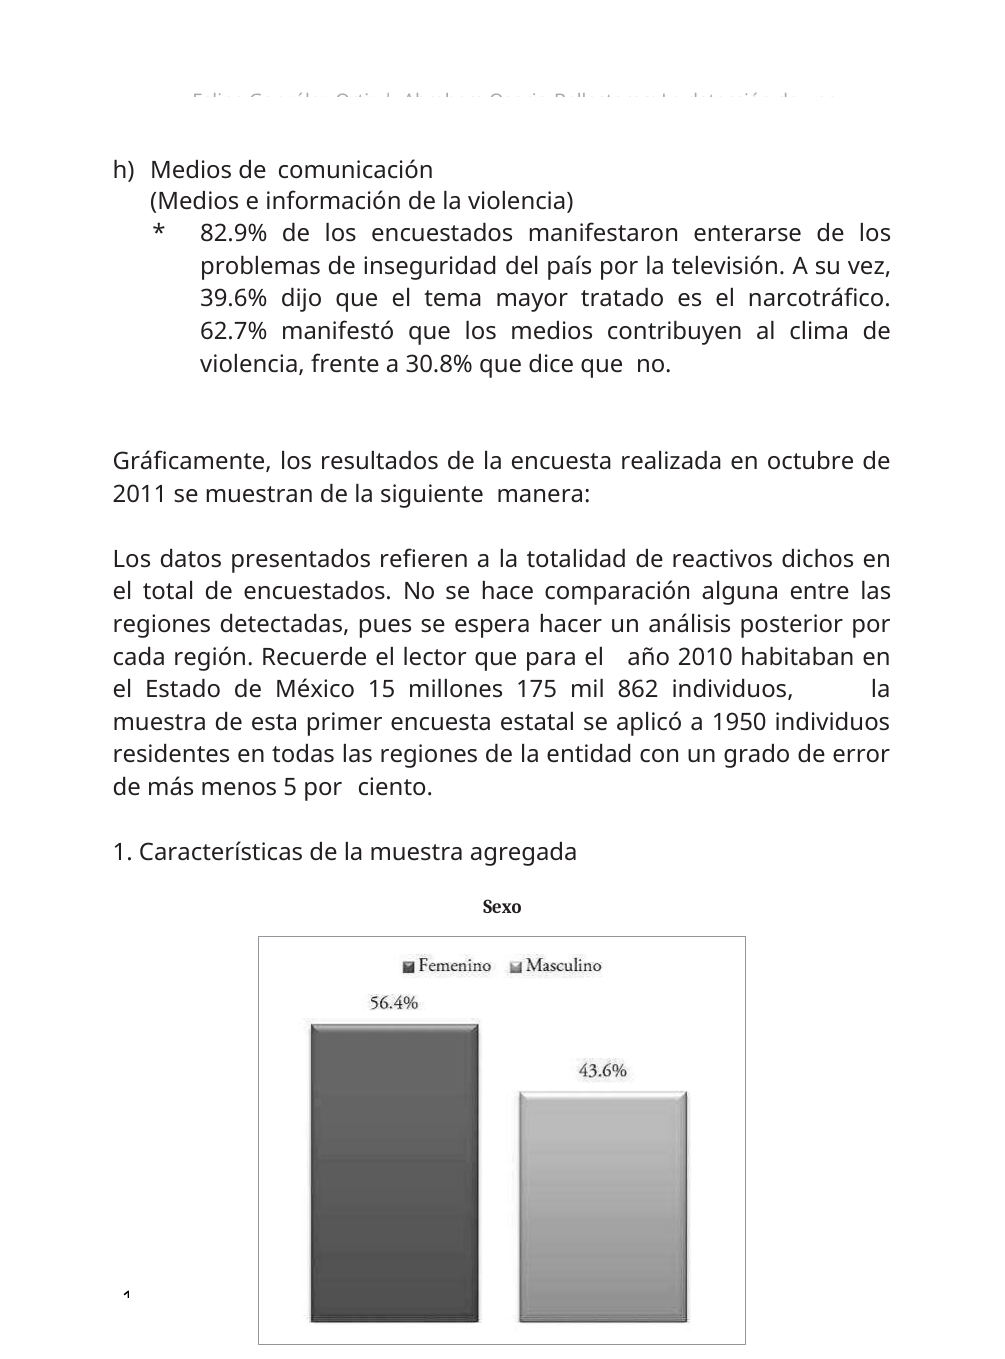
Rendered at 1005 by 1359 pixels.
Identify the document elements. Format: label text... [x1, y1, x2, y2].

list Medios de comunicación [112, 153, 902, 185]
text Gráficamente, los resultados de la encuesta realizada en octubre de 2011 se muestran de la siguiente manera: [112, 444, 892, 509]
text (Medios e información de la violencia) [150, 185, 797, 216]
text Sexo [195, 895, 809, 918]
text 1. Características de la muestra agregada [112, 835, 902, 867]
picture [259, 938, 745, 1343]
text Los datos presentados refieren a la totalidad de reactivos dichos en el total de encuestados. No se hace comparación alguna entre las regiones detectadas, pues se espera hacer un análisis posterior por cada región. Recuerde el lector que para el año 2010 habitaban en el Estado de México 15 millones 175 mil 862 individuos, la muestra de esta primer encuesta estatal se aplicó a 1950 individuos residentes en todas las regiones de la entidad con un grado de error de más menos 5 por ciento. [112, 541, 892, 802]
list 82.9% de los encuestados manifestaron enterarse de los problemas de inseguridad del país por la televisión. A su vez, 39.6% dijo que el tema mayor tratado es el narcotráfico. 62.7% manifestó que los medios contribuyen al clima de violencia, frente a 30.8% que dice que no. [152, 216, 892, 379]
